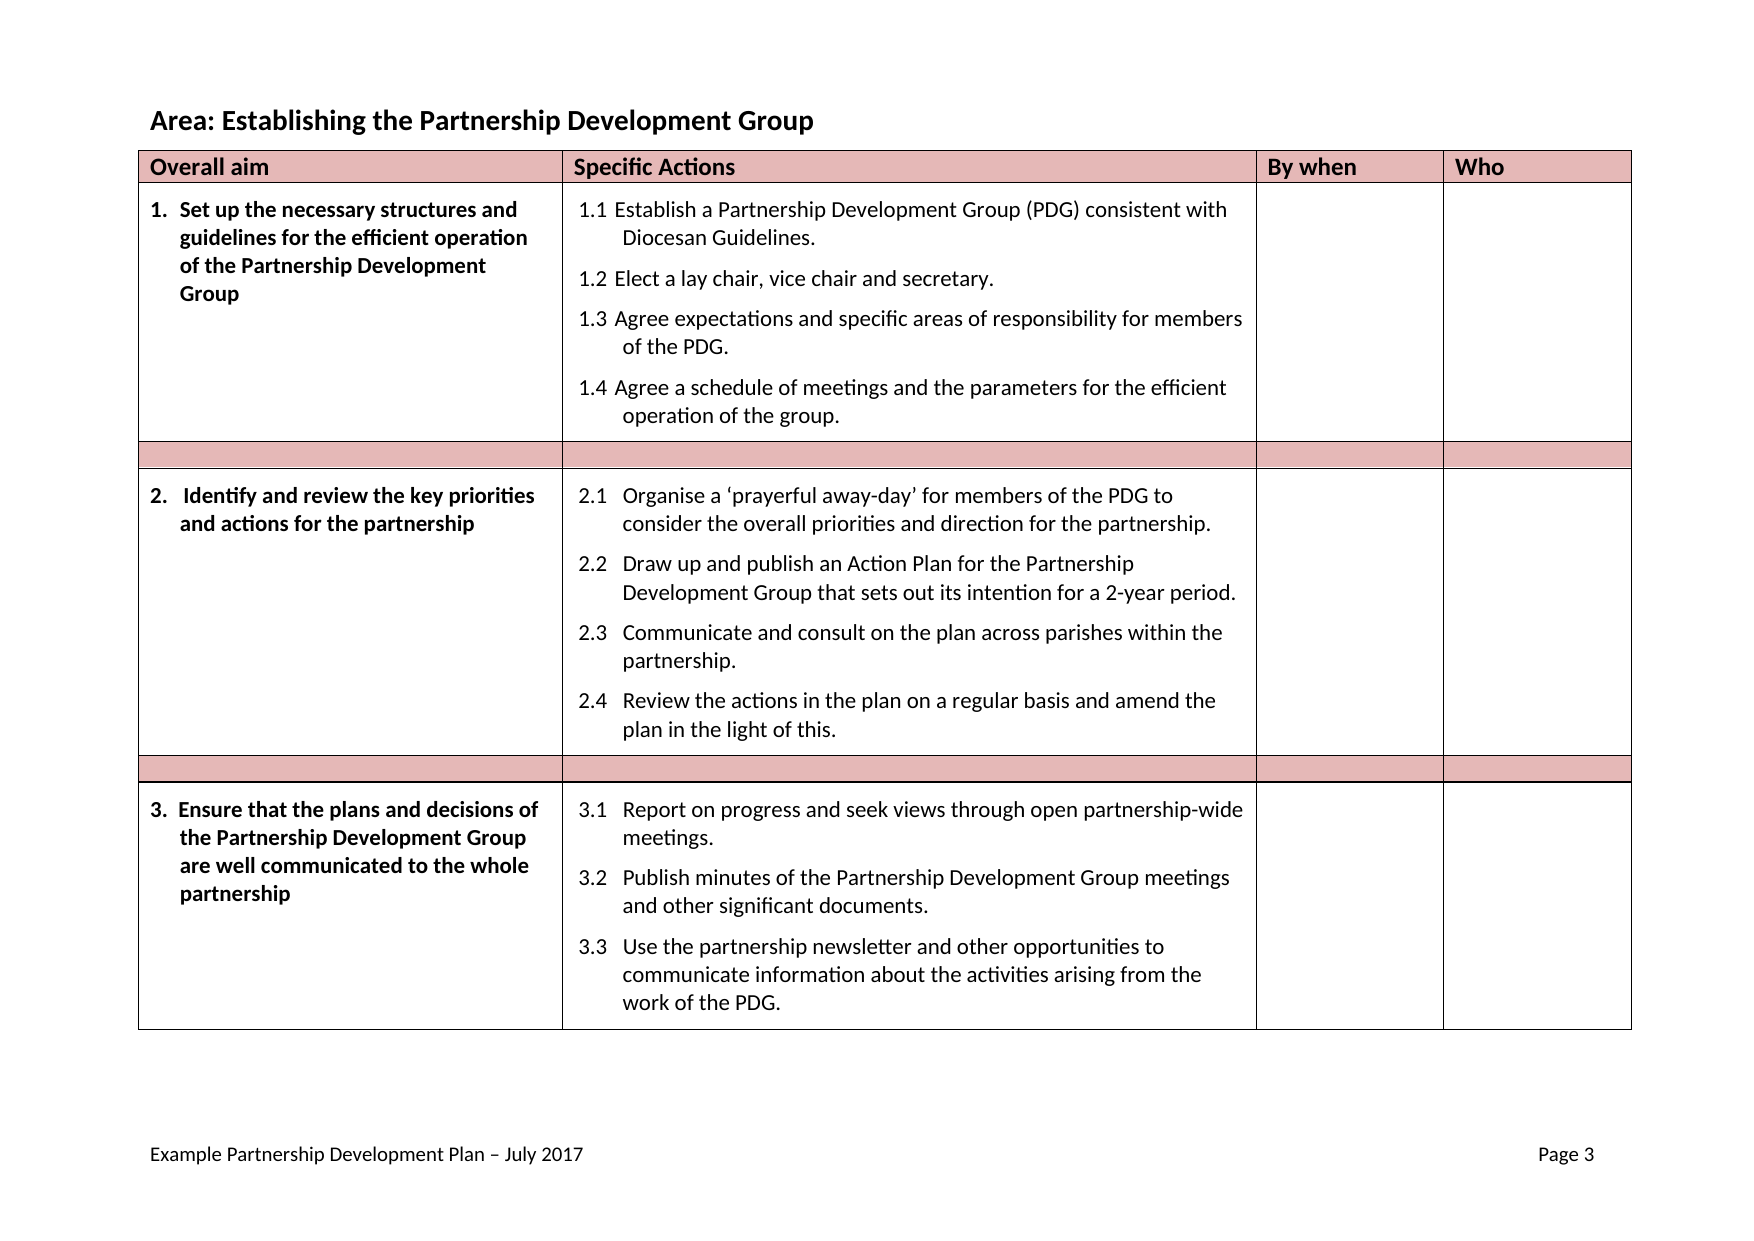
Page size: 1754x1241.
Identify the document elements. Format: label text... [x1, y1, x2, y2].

table_cell [1444, 469, 1631, 755]
table_cell [1257, 783, 1443, 1029]
table_cell [1257, 183, 1443, 441]
table_cell Set up the necessary structures and guidelines for the efficient operation of the Partnership Development Group [139, 183, 562, 441]
table_cell [139, 756, 562, 781]
table_cell [563, 442, 1256, 467]
table_cell 3. Ensure that the plans and decisions of the Partnership Development Group are well communicated to the whole partnership [139, 783, 562, 1029]
text Area: Establishing the Partnership Development Group [150, 102, 1604, 137]
table_cell [1444, 183, 1631, 441]
table_header Who [1444, 151, 1631, 182]
table_cell [1444, 783, 1631, 1029]
table_cell [139, 442, 562, 467]
table_cell [563, 756, 1256, 781]
table_cell 2. Identify and review the key priorities and actions for the partnership [139, 469, 562, 755]
table_cell [1257, 756, 1443, 781]
table_header Specific Actions [563, 151, 1256, 182]
table_cell [1257, 442, 1443, 467]
table_cell 3.1 Report on progress and seek views through open partnership-wide meetings. 3.2 Publish minutes of the Partnership Development Group meetings and other significant documents. 3.3 Use the partnership newsletter and other opportunities to communicate information about the activities arising from the work of the PDG. [563, 783, 1256, 1029]
table_cell [1444, 756, 1631, 781]
table_cell 2.1 Organise a ‘prayerful away-day’ for members of the PDG to consider the overall priorities and direction for the partnership. 2.2 Draw up and publish an Action Plan for the Partnership Development Group that sets out its intention for a 2-year period. 2.3 Communicate and consult on the plan across parishes within the partnership. 2.4 Review the actions in the plan on a regular basis and amend the plan in the light of this. [563, 469, 1256, 755]
table_cell Establish a Partnership Development Group (PDG) consistent with Diocesan Guidelines. Elect a lay chair, vice chair and secretary. Agree expectations and specific areas of responsibility for members of the PDG. Agree a schedule of meetings and the parameters for the efficient operation of the group. [563, 183, 1256, 441]
table_cell [1257, 469, 1443, 755]
table_header Overall aim [139, 151, 562, 182]
table_cell [1444, 442, 1631, 467]
table_header By when [1257, 151, 1443, 182]
